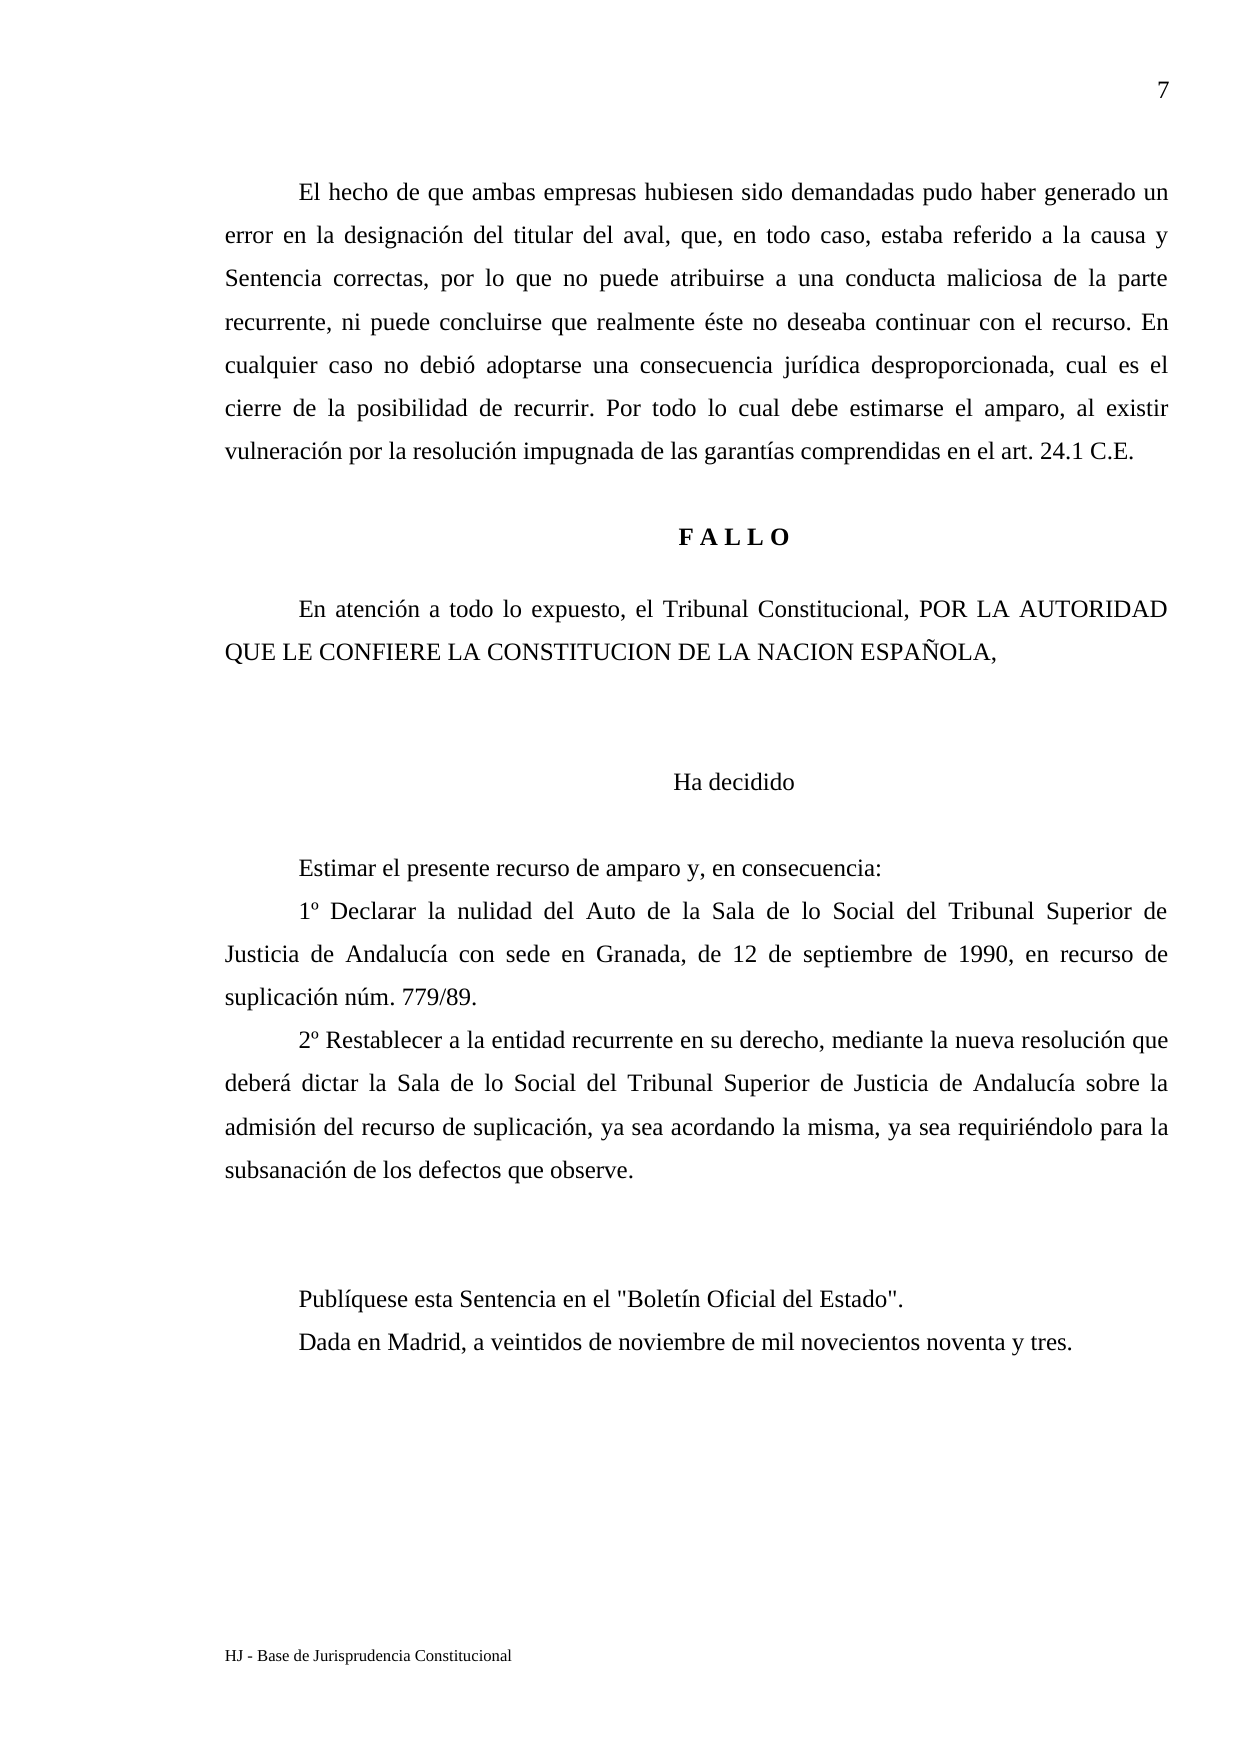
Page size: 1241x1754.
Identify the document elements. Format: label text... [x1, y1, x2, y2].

text El hecho de que ambas empresas hubiesen sido demandadas pudo haber generado un error en la designación del titular del aval, que, en todo caso, estaba referido a la causa y Sentencia correctas, por lo que no puede atribuirse a una conducta maliciosa de la parte recurrente, ni puede concluirse que realmente éste no deseaba continuar con el recurso. En cualquier caso no debió adoptarse una consecuencia jurídica desproporcionada, cual es el cierre de la posibilidad de recurrir. Por todo lo cual debe estimarse el amparo, al existir vulneración por la resolución impugnada de las garantías comprendidas en el art. 24.1 C.E. [224, 177, 1169, 465]
text Estimar el presente recurso de amparo y, en consecuencia: [224, 853, 1169, 882]
text Dada en Madrid, a veintidos de noviembre de mil novecientos noventa y tres. [224, 1327, 1169, 1356]
text Ha decidido [224, 767, 1169, 795]
text En atención a todo lo expuesto, el Tribunal Constitucional, POR LA AUTORIDAD QUE LE CONFIERE LA CONSTITUCION DE LA NACION ESPAÑOLA, [224, 594, 1169, 666]
text 2º Restablecer a la entidad recurrente en su derecho, mediante la nueva resolución que deberá dictar la Sala de lo Social del Tribunal Superior de Justicia de Andalucía sobre la admisión del recurso de suplicación, ya sea acordando la misma, ya sea requiriéndolo para la subsanación de los defectos que observe. [224, 1025, 1169, 1183]
text 1º Declarar la nulidad del Auto de la Sala de lo Social del Tribunal Superior de Justicia de Andalucía con sede en Granada, de 12 de septiembre de 1990, en recurso de suplicación núm. 779/89. [224, 896, 1169, 1011]
subtitle F A L L O [224, 522, 1169, 551]
text Publíquese esta Sentencia en el "Boletín Oficial del Estado". [224, 1284, 1169, 1313]
